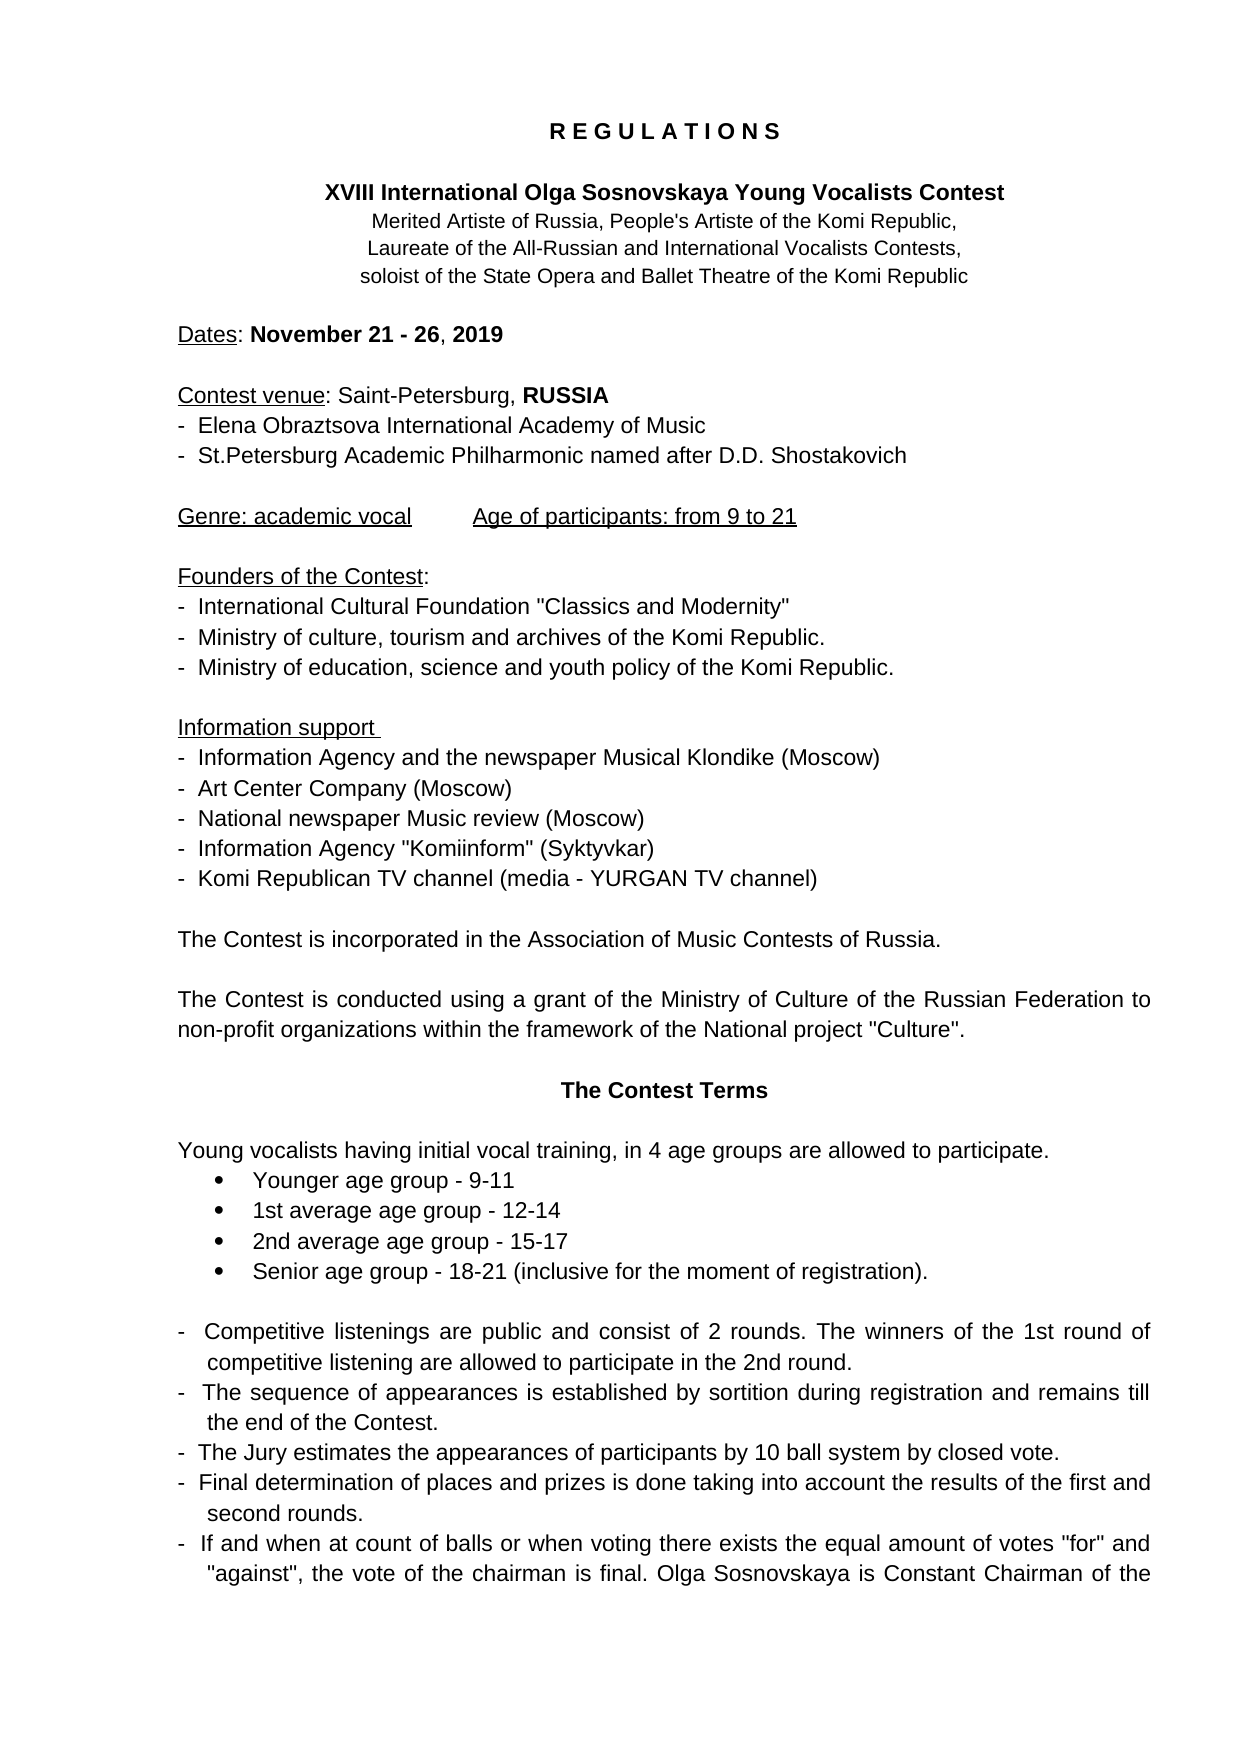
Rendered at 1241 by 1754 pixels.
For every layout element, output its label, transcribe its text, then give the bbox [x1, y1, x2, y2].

text Merited Artiste of Russia, People's Artiste of the Komi Republic, [177, 209, 1152, 233]
text - The Jury estimates the appearances of participants by 10 ball system by closed vote. [177, 1439, 1152, 1466]
text R E G U L A T I O N S [177, 118, 1152, 144]
text Contest venue: Saint-Petersburg, RUSSIA [177, 382, 1152, 408]
list - Elena Obraztsova International Academy of Music [177, 412, 1152, 438]
text Laureate of the All-Russian and International Vocalists Contests, [177, 236, 1152, 260]
text - Art Center Сompany (Moscow) [177, 774, 1152, 801]
text - Komi Republican TV channel (media - YURGAN TV channel) [177, 865, 1152, 892]
text Information support [177, 714, 1152, 741]
list Senior age group - 18-21 (inclusive for the moment of registration). [215, 1258, 1152, 1284]
text - Ministry of culture, tourism and archives of the Komi Republic. [177, 623, 1152, 650]
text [177, 1530, 1152, 1586]
text - Ministry of education, science and youth policy of the Komi Republic. [177, 654, 1152, 680]
text Genre: academic vocal Age of participants: from 9 to 21 [177, 503, 1152, 529]
text - Information Agency and the newspaper Musical Klondike (Moscow) [177, 744, 1152, 771]
list - St.Petersburg Academic Philharmonic named after D.D. Shostakovich [177, 442, 1152, 469]
text Dates: November 21 - 26, 2019 [177, 321, 1152, 348]
text - International Cultural Foundation "Classics and Modernity" [177, 593, 1152, 620]
text The Contest is incorporated in the Association of Music Contests of Russia. [177, 926, 1152, 952]
text The Contest is conducted using a grant of the Ministry of Culture of the Russian Federation to non-profit organizations within the framework of the National project "Culture". [177, 986, 1152, 1043]
list 2nd average age group - 15-17 [215, 1228, 1152, 1254]
text XVIII International Olga Sosnovskaya Young Vocalists Contest [177, 178, 1152, 205]
text - National newspaper Music review (Moscow) [177, 805, 1152, 831]
text Young vocalists having initial vocal training, in 4 age groups are allowed to participate. [177, 1137, 1152, 1163]
text soloist of the State Opera and Ballet Theatre of the Komi Republic [177, 264, 1152, 288]
text - Final determination of places and prizes is done taking into account the results of the first and second rounds. [177, 1469, 1152, 1526]
text - Information Agency "Komiinform" (Syktyvkar) [177, 835, 1152, 861]
text The Contest Terms [177, 1077, 1152, 1103]
text - Competitive listenings are public and consist of 2 rounds. The winners of the 1st round of competitive listening are allowed to participate in the 2nd round. [177, 1318, 1152, 1375]
list Younger age group - 9-11 [215, 1167, 1152, 1194]
text Founders of the Contest: [177, 563, 1152, 589]
list 1st average age group - 12-14 [215, 1197, 1152, 1224]
text - The sequence of appearances is established by sortition during registration and remains till the end of the Contest. [177, 1379, 1152, 1435]
